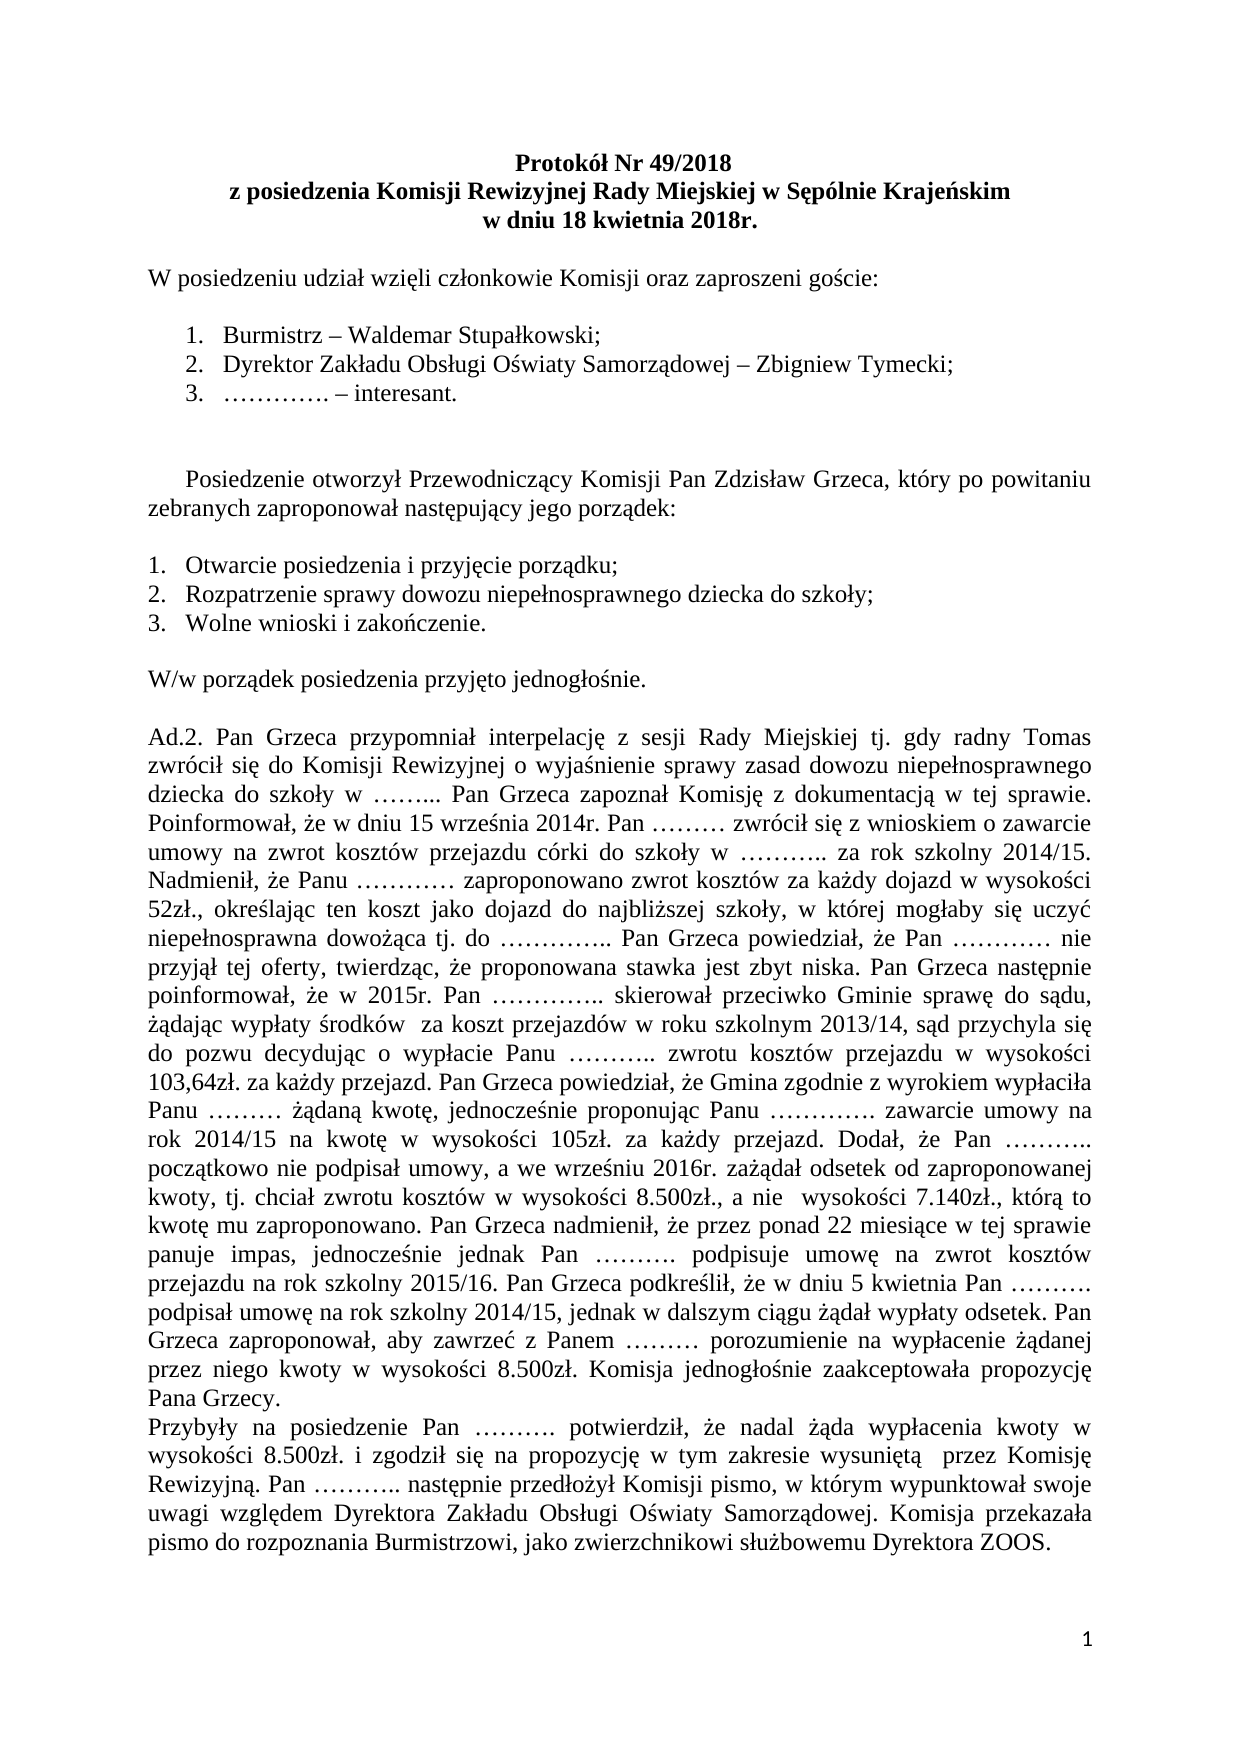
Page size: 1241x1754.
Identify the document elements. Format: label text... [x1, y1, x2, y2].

list Burmistrz – Waldemar Stupałkowski; [185, 320, 1093, 349]
list Dyrektor Zakładu Obsługi Oświaty Samorządowej – Zbigniew Tymecki; [185, 349, 1093, 378]
text W/w porządek posiedzenia przyjęto jednogłośnie. [148, 664, 1093, 693]
text Ad.2. Pan Grzeca przypomniał interpelację z sesji Rady Miejskiej tj. gdy radny Tomas zwrócił się do Komisji Rewizyjnej o wyjaśnienie sprawy zasad dowozu niepełnosprawnego dziecka do szkoły w ……... Pan Grzeca zapoznał Komisję z dokumentacją w tej sprawie. Poinformował, że w dniu 15 września 2014r. Pan ……… zwrócił się z wnioskiem o zawarcie umowy na zwrot kosztów przejazdu córki do szkoły w ……….. za rok szkolny 2014/15. Nadmienił, że Panu ………… zaproponowano zwrot kosztów za każdy dojazd w wysokości 52zł., określając ten koszt jako dojazd do najbliższej szkoły, w której mogłaby się uczyć niepełnosprawna dowożąca tj. do ………….. Pan Grzeca powiedział, że Pan ………… nie przyjął tej oferty, twierdząc, że proponowana stawka jest zbyt niska. Pan Grzeca następnie poinformował, że w 2015r. Pan ………….. skierował przeciwko Gminie sprawę do sądu, żądając wypłaty środków za koszt przejazdów w roku szkolnym 2013/14, sąd przychyla się do pozwu decydując o wypłacie Panu ……….. zwrotu kosztów przejazdu w wysokości 103,64zł. za każdy przejazd. Pan Grzeca powiedział, że Gmina zgodnie z wyrokiem wypłaciła Panu ……… żądaną kwotę, jednocześnie proponując Panu …………. zawarcie umowy na rok 2014/15 na kwotę w wysokości 105zł. za każdy przejazd. Dodał, że Pan ……….. początkowo nie podpisał umowy, a we wrześniu 2016r. zażądał odsetek od zaproponowanej kwoty, tj. chciał zwrotu kosztów w wysokości 8.500zł., a nie wysokości 7.140zł., którą to kwotę mu zaproponowano. Pan Grzeca nadmienił, że przez ponad 22 miesiące w tej sprawie panuje impas, jednocześnie jednak Pan ………. podpisuje umowę na zwrot kosztów przejazdu na rok szkolny 2015/16. Pan Grzeca podkreślił, że w dniu 5 kwietnia Pan ………. podpisał umowę na rok szkolny 2014/15, jednak w dalszym ciągu żądał wypłaty odsetek. Pan Grzeca zaproponował, aby zawrzeć z Panem ……… porozumienie na wypłacenie żądanej przez niego kwoty w wysokości 8.500zł. Komisja jednogłośnie zaakceptowała propozycję Pana Grzecy. [148, 722, 1093, 1412]
text Protokół Nr 49/2018 [148, 148, 1093, 176]
text W posiedzeniu udział wzięli członkowie Komisji oraz zaproszeni goście: [148, 263, 1093, 291]
text z posiedzenia Komisji Rewizyjnej Rady Miejskiej w Sępólnie Krajeńskim [148, 176, 1093, 205]
text w dniu 18 kwietnia 2018r. [148, 205, 1093, 234]
text Posiedzenie otworzył Przewodniczący Komisji Pan Zdzisław Grzeca, który po powitaniu zebranych zaproponował następujący jego porządek: [148, 464, 1093, 521]
list …………. – interesant. [185, 378, 1093, 406]
list Otwarcie posiedzenia i przyjęcie porządku; [148, 550, 1093, 579]
list Wolne wnioski i zakończenie. [148, 608, 1093, 636]
list Rozpatrzenie sprawy dowozu niepełnosprawnego dziecka do szkoły; [148, 579, 1093, 608]
text Przybyły na posiedzenie Pan ………. potwierdził, że nadal żąda wypłacenia kwoty w wysokości 8.500zł. i zgodził się na propozycję w tym zakresie wysuniętą przez Komisję Rewizyjną. Pan ……….. następnie przedłożył Komisji pismo, w którym wypunktował swoje uwagi względem Dyrektora Zakładu Obsługi Oświaty Samorządowej. Komisja przekazała pismo do rozpoznania Burmistrzowi, jako zwierzchnikowi służbowemu Dyrektora ZOOS. [148, 1412, 1093, 1556]
